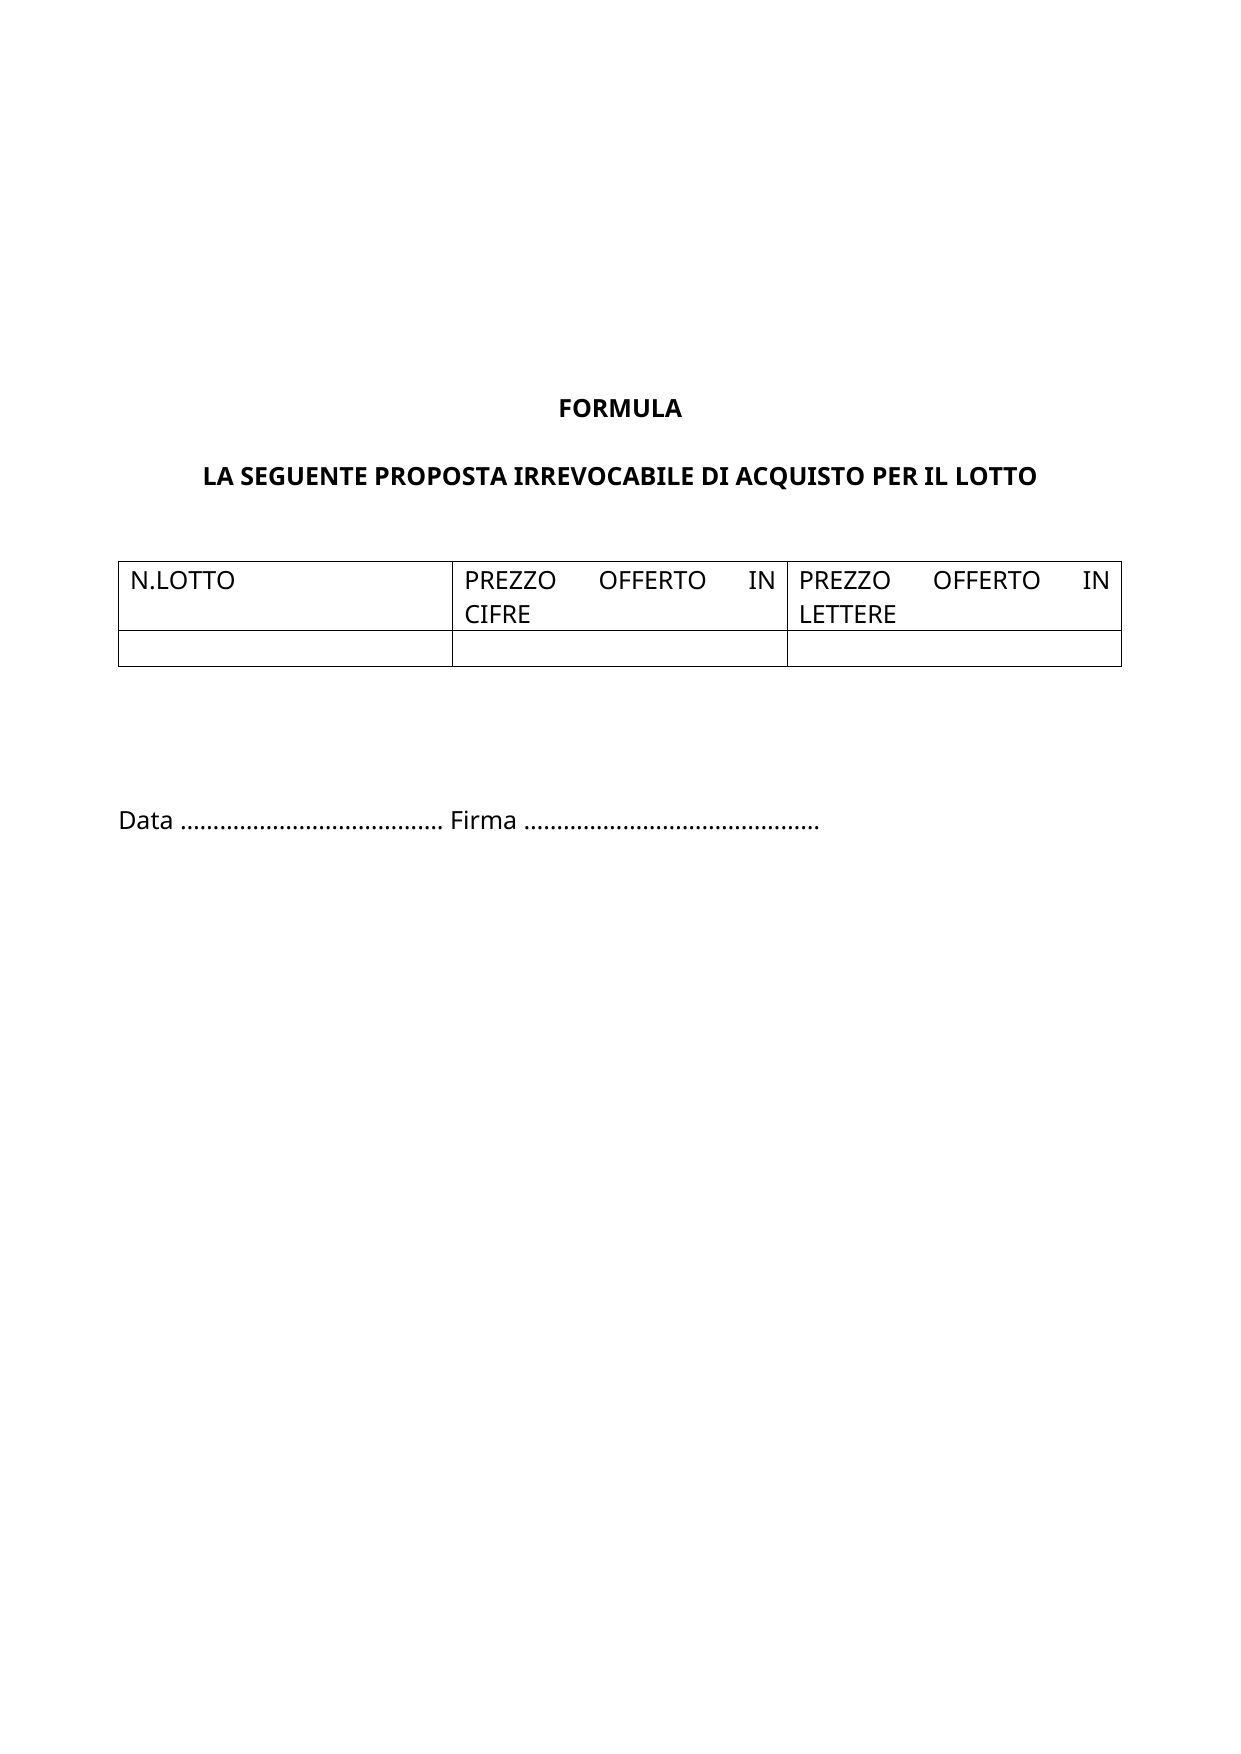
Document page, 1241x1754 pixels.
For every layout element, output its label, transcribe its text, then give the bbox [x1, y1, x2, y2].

table_header N.LOTTO [119, 562, 452, 630]
table_header PREZZO OFFERTO IN CIFRE [453, 562, 787, 630]
text FORMULA [118, 391, 1122, 425]
table_cell [119, 631, 452, 666]
table_cell [788, 631, 1121, 666]
table_cell [453, 631, 787, 666]
table_header PREZZO OFFERTO IN LETTERE [788, 562, 1121, 630]
text LA SEGUENTE PROPOSTA IRREVOCABILE DI ACQUISTO PER IL LOTTO [118, 459, 1122, 493]
text Data …………………………………. Firma ……………………………………… [118, 803, 1122, 837]
